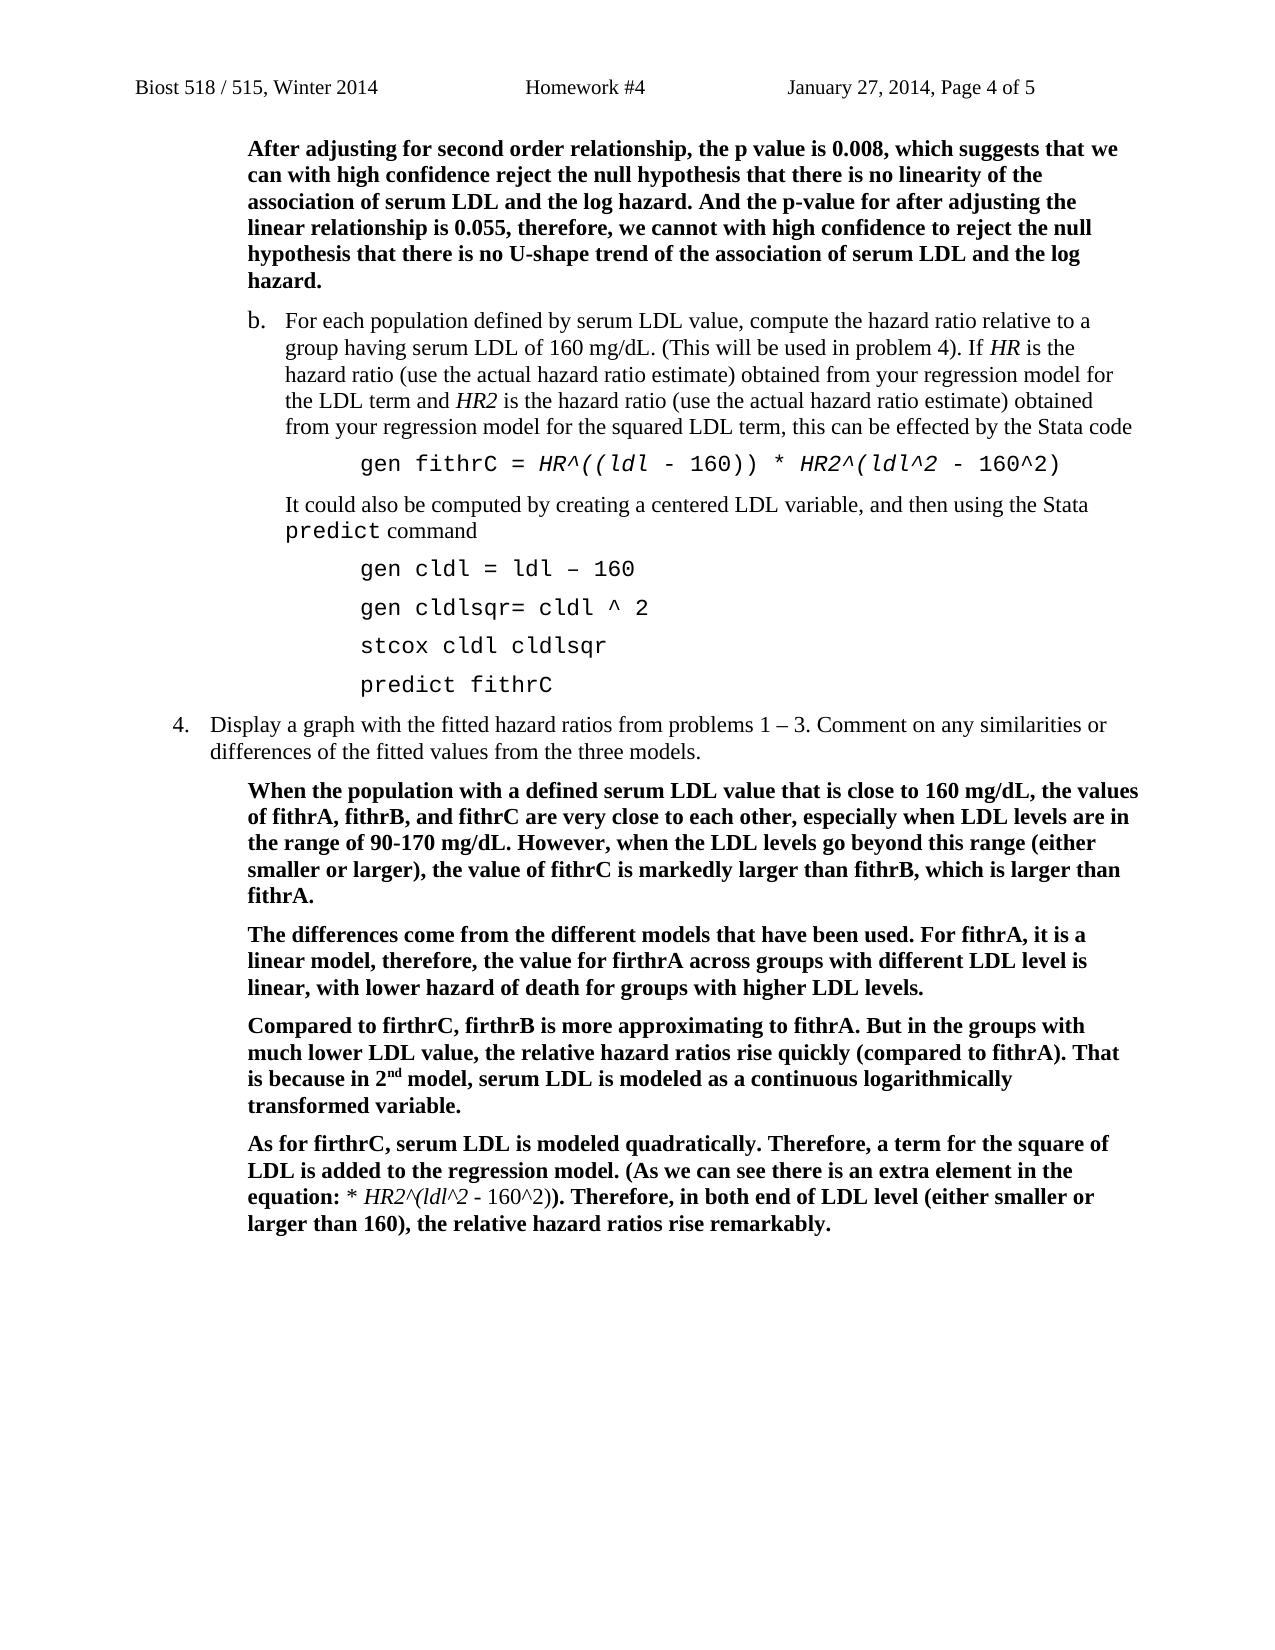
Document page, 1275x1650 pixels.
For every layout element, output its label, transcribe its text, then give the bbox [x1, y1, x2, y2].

list Display a graph with the fitted hazard ratios from problems 1 – 3. Comment on any similarities or differences of the fitted values from the three models. [172, 712, 1140, 764]
text It could also be computed by creating a centered LDL variable, and then using the Stata predict command [285, 491, 1140, 545]
list For each population defined by serum LDL value, compute the hazard ratio relative to a group having serum LDL of 160 mg/dL. (This will be used in problem 4). If HR is the hazard ratio (use the actual hazard ratio estimate) obtained from your regression model for the LDL term and HR2 is the hazard ratio (use the actual hazard ratio estimate) obtained from your regression model for the squared LDL term, this can be effected by the Stata code [247, 306, 1140, 440]
text gen cldlsqr= cldl ^ 2 [135, 596, 1140, 622]
text gen fithrC = HR^((ldl - 160)) * HR2^(ldl^2 - 160^2) [360, 452, 1140, 478]
text The differences come from the different models that have been used. For fithrA, it is a linear model, therefore, the value for firthrA across groups with different LDL level is linear, with lower hazard of death for groups with higher LDL levels. [247, 921, 1140, 1000]
text When the population with a defined serum LDL value that is close to 160 mg/dL, the values of fithrA, fithrB, and fithrC are very close to each other, especially when LDL levels are in the range of 90-170 mg/dL. However, when the LDL levels go beyond this range (either smaller or larger), the value of fithrC is markedly larger than fithrB, which is larger than fithrA. [247, 777, 1140, 908]
text As for firthrC, serum LDL is modeled quadratically. Therefore, a term for the square of LDL is added to the regression model. (As we can see there is an extra element in the equation: * HR2^(ldl^2 - 160^2)). Therefore, in both end of LDL level (either smaller or larger than 160), the relative hazard ratios rise remarkably. [247, 1131, 1140, 1236]
text stcox cldl cldlsqr [285, 635, 1140, 661]
text Compared to firthrC, firthrB is more approximating to fithrA. But in the groups with much lower LDL value, the relative hazard ratios rise quickly (compared to fithrA). That is because in 2nd model, serum LDL is modeled as a continuous logarithmically transformed variable. [247, 1013, 1140, 1118]
text gen cldl = ldl – 160 [135, 558, 1140, 584]
text predict fithrC [285, 673, 1140, 699]
text After adjusting for second order relationship, the p value is 0.008, which suggests that we can with high confidence reject the null hypothesis that there is no linearity of the association of serum LDL and the log hazard. And the p-value for after adjusting the linear relationship is 0.055, therefore, we cannot with high confidence to reject the null hypothesis that there is no U-shape trend of the association of serum LDL and the log hazard. [247, 135, 1140, 293]
